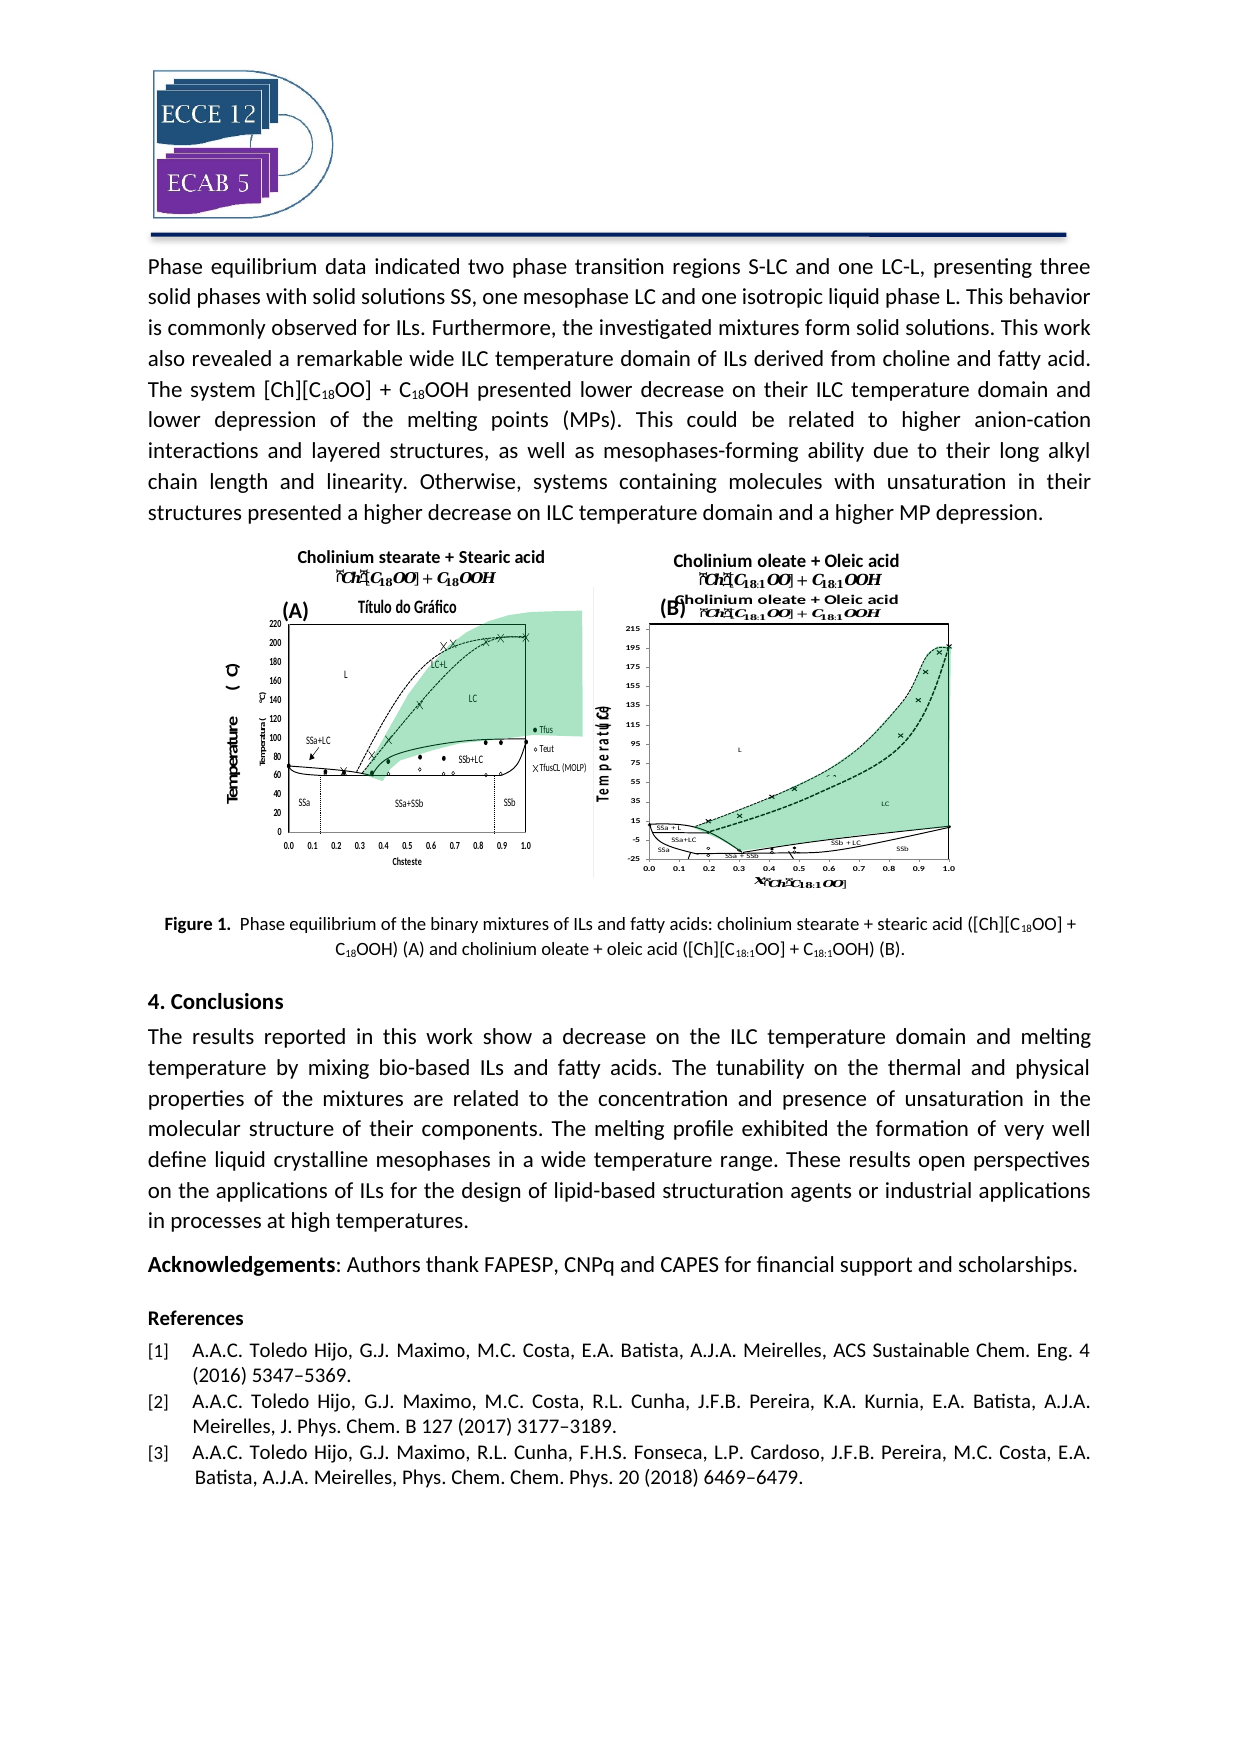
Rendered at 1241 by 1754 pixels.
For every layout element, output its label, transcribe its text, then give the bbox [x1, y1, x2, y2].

list A.A.C. Toledo Hijo, G.J. Maximo, M.C. Costa, E.A. Batista, A.J.A. Meirelles, ACS Sustainable Chem. Eng. 4 (2016) 5347–5369. [148, 1337, 1092, 1388]
list A.A.C. Toledo Hijo, G.J. Maximo, R.L. Cunha, F.H.S. Fonseca, L.P. Cardoso, J.F.B. Pereira, M.C. Costa, E.A. Batista, A.J.A. Meirelles, Phys. Chem. Chem. Phys. 20 (2018) 6469–6479. [148, 1439, 1092, 1490]
text 4. Conclusions [148, 987, 1092, 1015]
picture [152, 69, 334, 219]
text References [148, 1306, 1092, 1331]
text Acknowledgements: Authors thank FAPESP, CNPq and CAPES for financial support and scholarships. [148, 1250, 1092, 1278]
text Figure 1. Phase equilibrium of the binary mixtures of ILs and fatty acids: cholinium stearate + stearic acid ([Ch][C18OO] + C18OOH) (A) and cholinium oleate + oleic acid ([Ch][C18:1OO] + C18:1OOH) (B). [148, 912, 1092, 960]
text The results reported in this work show a decrease on the ILC temperature domain and melting temperature by mixing bio-based ILs and fatty acids. The tunability on the thermal and physical properties of the mixtures are related to the concentration and presence of unsaturation in the molecular structure of their components. The melting profile exhibited the formation of very well define liquid crystalline mesophases in a wide temperature range. These results open perspectives on the applications of ILs for the design of lipid-based structuration agents or industrial applications in processes at high temperatures. [148, 1022, 1092, 1234]
text Phase equilibrium data indicated two phase transition regions S-LC and one LC-L, presenting three solid phases with solid solutions SS, one mesophase LC and one isotropic liquid phase L. This behavior is commonly observed for ILs. Furthermore, the investigated mixtures form solid solutions. This work also revealed a remarkable wide ILC temperature domain of ILs derived from choline and fatty acid. The system [Ch][C18OO] + C18OOH presented lower decrease on their ILC temperature domain and lower depression of the melting points (MPs). This could be related to higher anion-cation interactions and layered structures, as well as mesophases-forming ability due to their long alkyl chain length and linearity. Otherwise, systems containing molecules with unsaturation in their structures presented a higher decrease on ILC temperature domain and a higher MP depression. [148, 252, 1092, 526]
list A.A.C. Toledo Hijo, G.J. Maximo, M.C. Costa, R.L. Cunha, J.F.B. Pereira, K.A. Kurnia, E.A. Batista, A.J.A. Meirelles, J. Phys. Chem. B 127 (2017) 3177–3189. [148, 1388, 1092, 1439]
